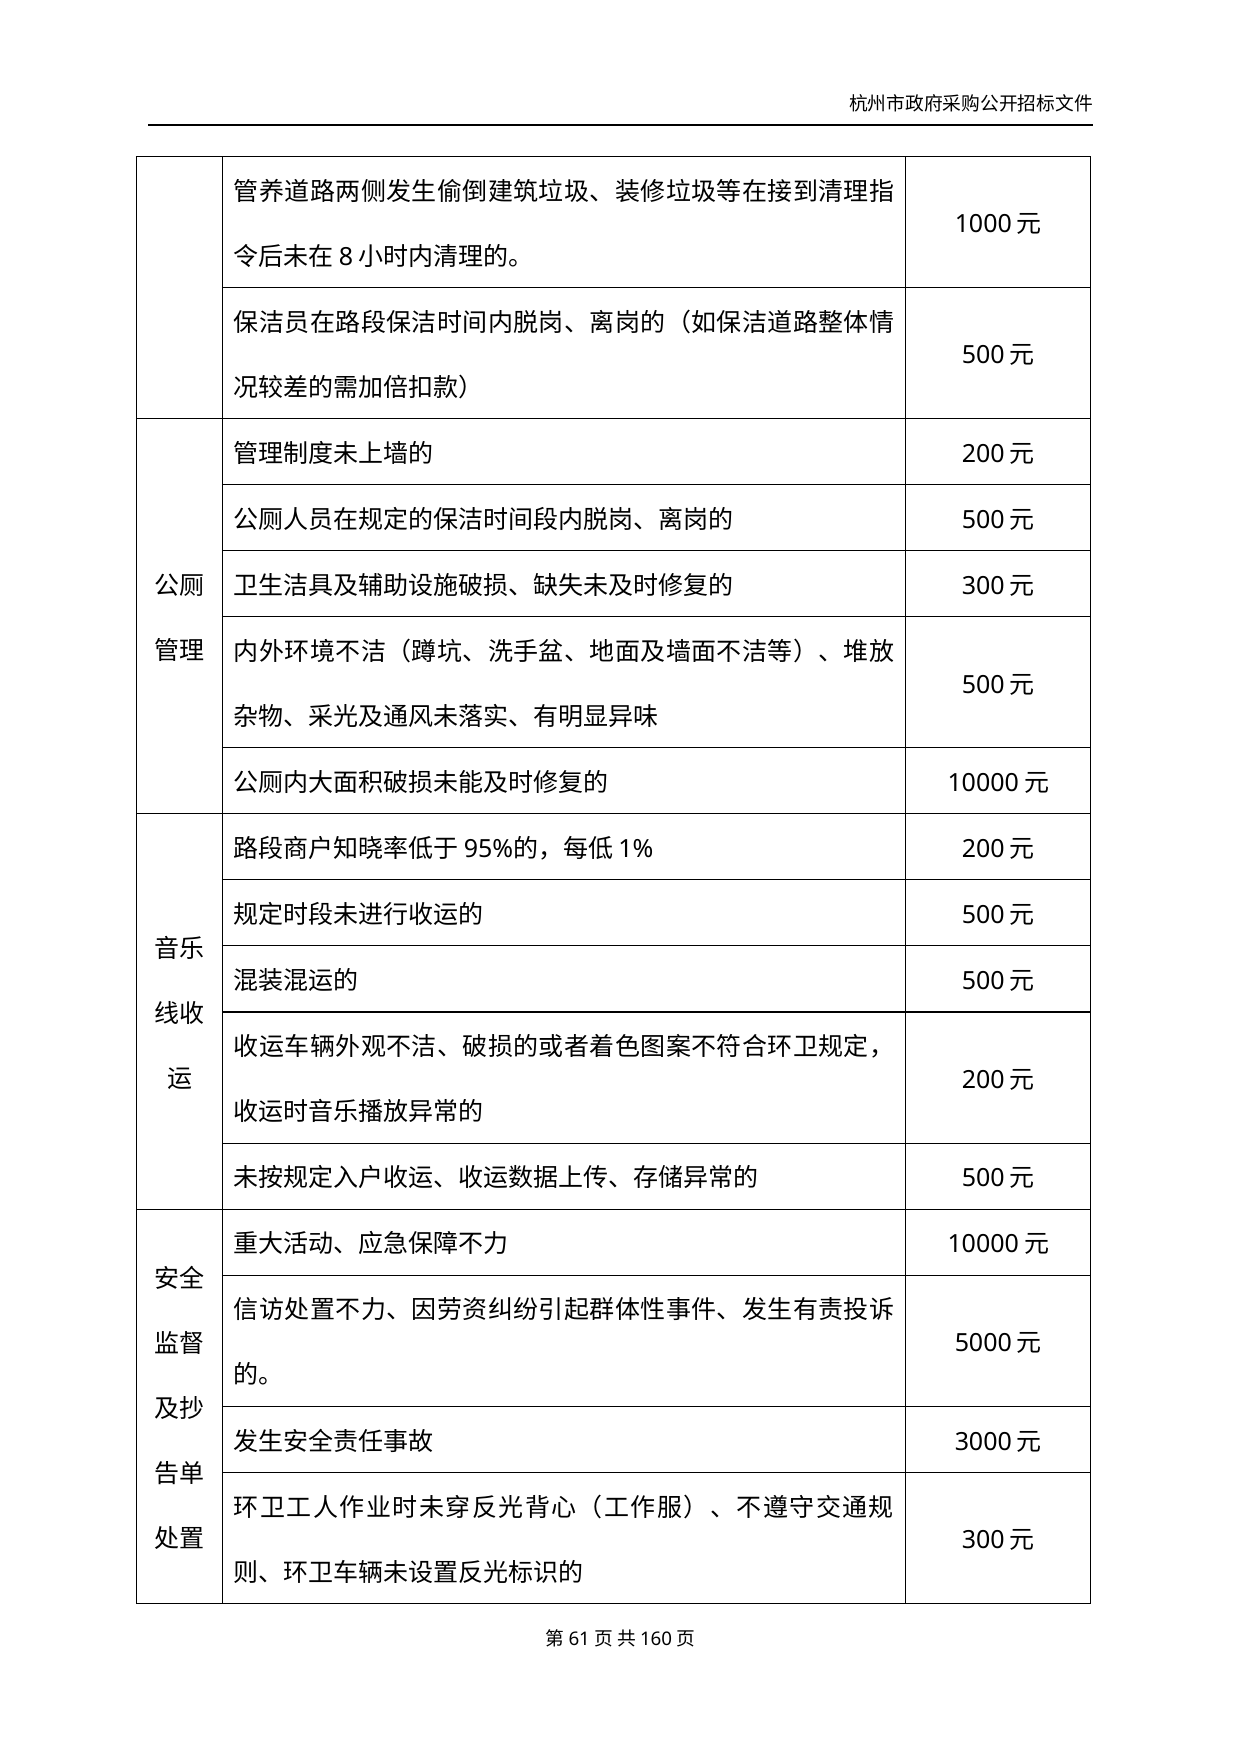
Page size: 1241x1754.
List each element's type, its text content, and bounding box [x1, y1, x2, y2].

table_cell 500元 [906, 880, 1090, 945]
table_cell 200元 [906, 1013, 1090, 1142]
table_cell 500元 [906, 617, 1090, 747]
table_cell 500元 [906, 288, 1090, 418]
table_cell 音乐线收运 [137, 814, 222, 1208]
table_cell 公厕管理 [137, 419, 222, 813]
table_cell 5000元 [906, 1276, 1090, 1406]
table_cell 1000元 [906, 157, 1090, 287]
table_cell 规定时段未进行收运的 [223, 880, 905, 945]
table_cell 重大活动、应急保障不力 [223, 1210, 905, 1274]
table_cell 公厕人员在规定的保洁时间段内脱岗、离岗的 [223, 485, 905, 550]
table_cell 路段商户知晓率低于95%的，每低1% [223, 814, 905, 879]
table_cell 混装混运的 [223, 946, 905, 1011]
table_cell 300元 [906, 1473, 1090, 1603]
table_cell 管理制度未上墙的 [223, 419, 905, 484]
table_cell 10000元 [906, 1210, 1090, 1274]
table_cell 保洁员在路段保洁时间内脱岗、离岗的（如保洁道路整体情况较差的需加倍扣款） [223, 288, 905, 418]
table_cell 管养道路两侧发生偷倒建筑垃圾、装修垃圾等在接到清理指令后未在8小时内清理的。 [223, 157, 905, 287]
table_cell 安全监督及抄告单处置 [137, 1210, 222, 1603]
table_cell 300元 [906, 551, 1090, 616]
table_cell 未按规定入户收运、收运数据上传、存储异常的 [223, 1144, 905, 1208]
table_cell 卫生洁具及辅助设施破损、缺失未及时修复的 [223, 551, 905, 616]
table_cell 200元 [906, 419, 1090, 484]
table_cell 500元 [906, 946, 1090, 1011]
table_cell 公厕内大面积破损未能及时修复的 [223, 748, 905, 813]
table_cell 500元 [906, 1144, 1090, 1208]
table_cell 10000元 [906, 748, 1090, 813]
table_cell 环卫工人作业时未穿反光背心（工作服）、不遵守交通规则、环卫车辆未设置反光标识的 [223, 1473, 905, 1603]
table_cell 信访处置不力、因劳资纠纷引起群体性事件、发生有责投诉的。 [223, 1276, 905, 1406]
table_cell 收运车辆外观不洁、破损的或者着色图案不符合环卫规定，收运时音乐播放异常的 [223, 1013, 905, 1142]
table_cell 内外环境不洁（蹲坑、洗手盆、地面及墙面不洁等）、堆放杂物、采光及通风未落实、有明显异味 [223, 617, 905, 747]
table_cell 200元 [906, 814, 1090, 879]
table_cell 3000元 [906, 1407, 1090, 1472]
table_cell 500元 [906, 485, 1090, 550]
table_cell 发生安全责任事故 [223, 1407, 905, 1472]
